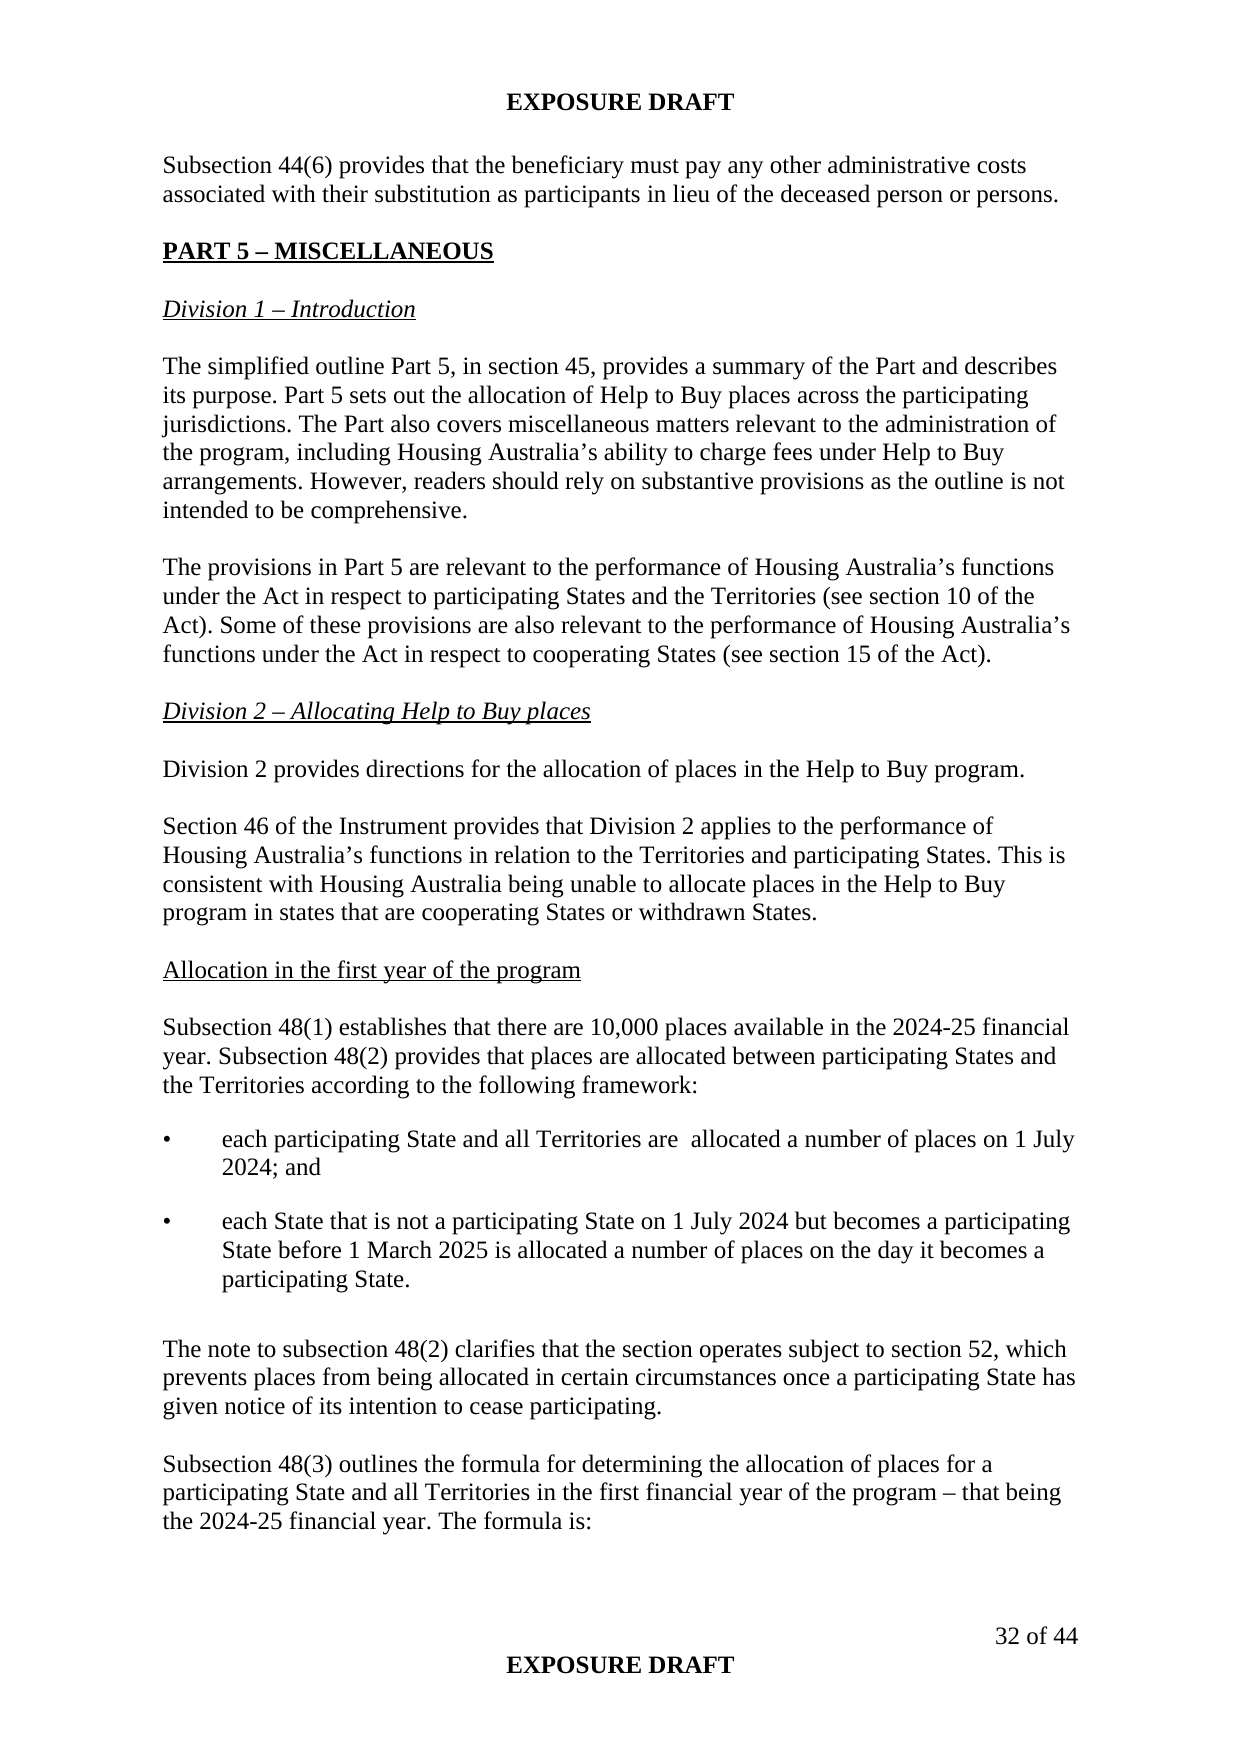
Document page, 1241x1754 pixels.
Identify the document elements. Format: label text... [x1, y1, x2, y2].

text The provisions in Part 5 are relevant to the performance of Housing Australia’s functions under the Act in respect to participating States and the Territories (see section 10 of the Act). Some of these provisions are also relevant to the performance of Housing Australia’s functions under the Act in respect to cooperating States (see section 15 of the Act). [162, 552, 1078, 667]
text Division 2 provides directions for the allocation of places in the Help to Buy program. [162, 754, 1078, 782]
text Allocation in the first year of the program [162, 955, 1078, 984]
text Subsection 44(6) provides that the beneficiary must pay any other administrative costs associated with their substitution as participants in lieu of the deceased person or persons. [162, 150, 1078, 207]
text PART 5 – MISCELLANEOUS [162, 236, 1078, 265]
text The simplified outline Part 5, in section 45, provides a summary of the Part and describes its purpose. Part 5 sets out the allocation of Help to Buy places across the participating jurisdictions. The Part also covers miscellaneous matters relevant to the administration of the program, including Housing Australia’s ability to charge fees under Help to Buy arrangements. However, readers should rely on substantive provisions as the outline is not intended to be comprehensive. [162, 351, 1078, 524]
text Subsection 48(3) outlines the formula for determining the allocation of places for a participating State and all Territories in the first financial year of the program – that being the 2024-25 financial year. The formula is: [162, 1449, 1078, 1535]
text each participating State and all Territories are allocated a number of places on 1 July 2024; and [162, 1124, 1078, 1181]
text Division 1 – Introduction [162, 294, 1078, 322]
text The note to subsection 48(2) clarifies that the section operates subject to section 52, which prevents places from being allocated in certain circumstances once a participating State has given notice of its intention to cease participating. [162, 1334, 1078, 1420]
text Section 46 of the Instrument provides that Division 2 applies to the performance of Housing Australia’s functions in relation to the Territories and participating States. This is consistent with Housing Australia being unable to allocate places in the Help to Buy program in states that are cooperating States or withdrawn States. [162, 811, 1078, 926]
text Subsection 48(1) establishes that there are 10,000 places available in the 2024-25 financial year. Subsection 48(2) provides that places are allocated between participating States and the Territories according to the following framework: [162, 1012, 1078, 1099]
text each State that is not a participating State on 1 July 2024 but becomes a participating State before 1 March 2025 is allocated a number of places on the day it becomes a participating State. [162, 1206, 1078, 1292]
text Division 2 – Allocating Help to Buy places [162, 696, 1078, 725]
